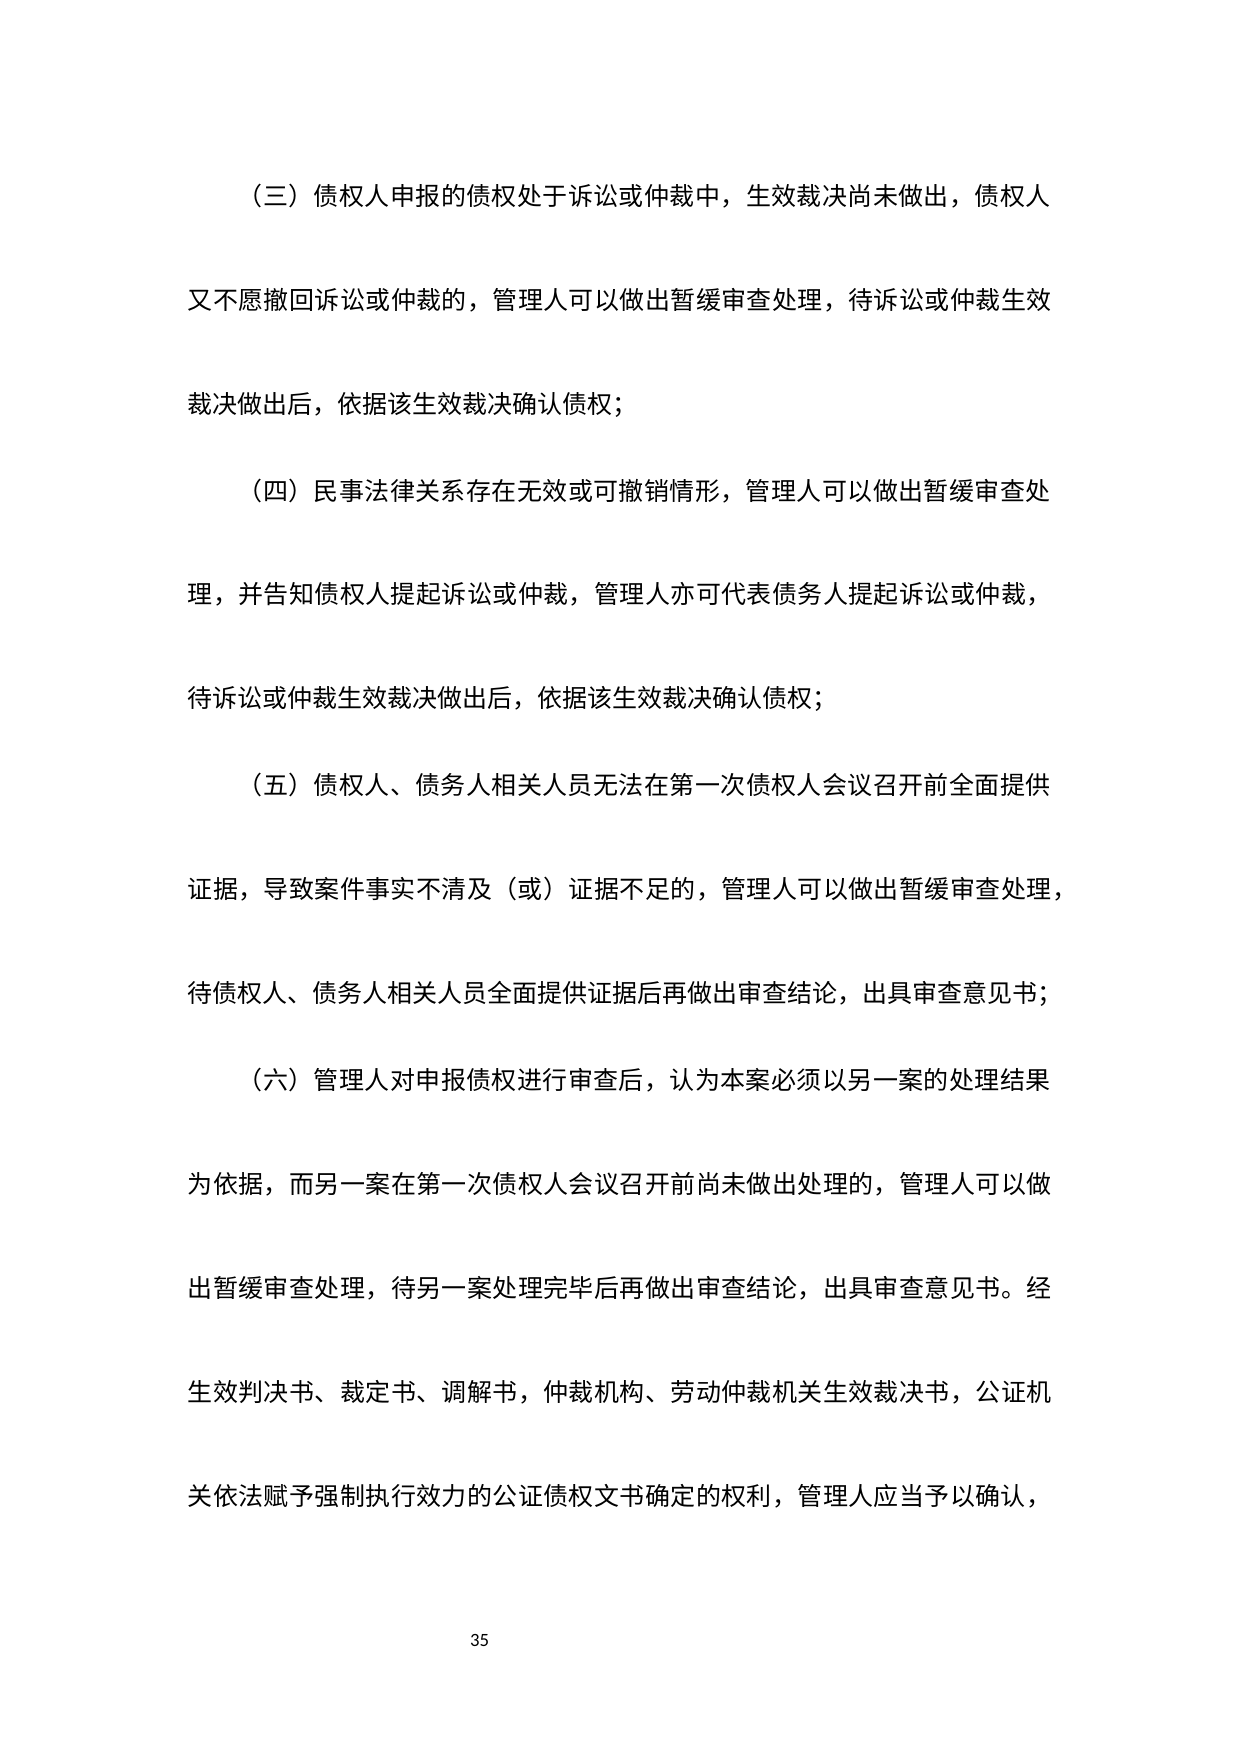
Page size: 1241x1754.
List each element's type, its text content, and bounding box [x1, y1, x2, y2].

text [187, 1046, 1053, 1527]
text （四）民事法律关系存在无效或可撤销情形，管理人可以做出暂缓审查处理，并告知债权人提起诉讼或仲裁，管理人亦可代表债务人提起诉讼或仲裁，待诉讼或仲裁生效裁决做出后，依据该生效裁决确认债权； [187, 457, 1053, 729]
text （五）债权人、债务人相关人员无法在第一次债权人会议召开前全面提供证据，导致案件事实不清及（或）证据不足的，管理人可以做出暂缓审查处理，待债权人、债务人相关人员全面提供证据后再做出审查结论，出具审查意见书； [187, 751, 1053, 1024]
text （三）债权人申报的债权处于诉讼或仲裁中，生效裁决尚未做出，债权人又不愿撤回诉讼或仲裁的，管理人可以做出暂缓审查处理，待诉讼或仲裁生效裁决做出后，依据该生效裁决确认债权； [187, 162, 1053, 435]
